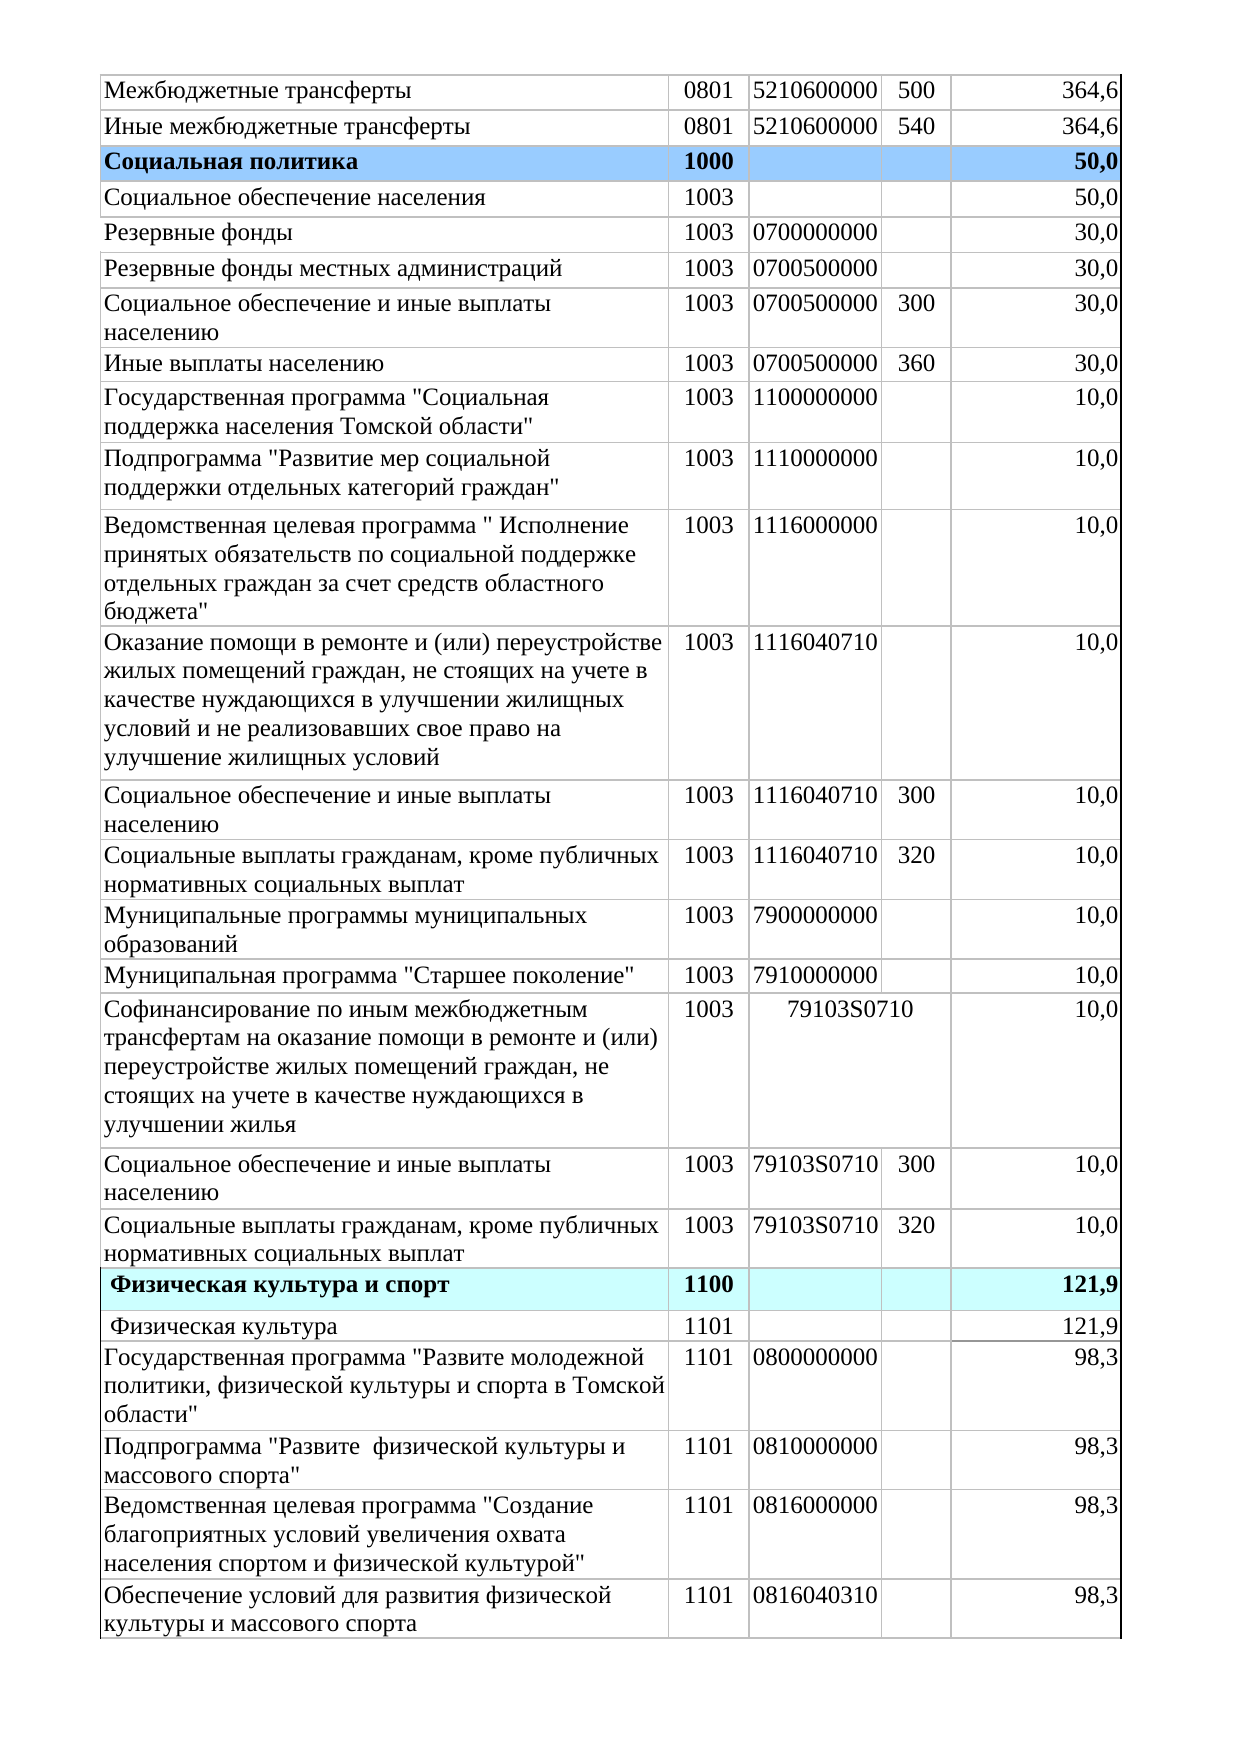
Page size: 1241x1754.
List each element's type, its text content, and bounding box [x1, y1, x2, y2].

table_cell 10,0 [952, 960, 1120, 992]
table_cell 1101 [669, 1311, 748, 1340]
table_cell [882, 627, 950, 779]
table_cell Государственная программа "Социальная поддержка населения Томской области" [101, 382, 668, 442]
table_cell 30,0 [952, 289, 1120, 347]
table_cell 1003 [669, 253, 748, 287]
table_cell 98,3 [952, 1490, 1120, 1578]
table_cell 1116000000 [750, 510, 881, 625]
table_cell 300 [882, 781, 950, 839]
table_cell [882, 1311, 950, 1340]
table_cell 364,6 [952, 111, 1120, 145]
table_cell Софинансирование по иным межбюджетным трансфертам на оказание помощи в ремонте и (или) переустройстве жилых помещений граждан, не стоящих на учете в качестве нуждающихся в улучшении жилья [101, 994, 668, 1147]
table_cell 300 [882, 1149, 950, 1208]
table_cell Социальное обеспечение населения [101, 182, 668, 216]
table_cell 1003 [669, 348, 748, 381]
table_cell 10,0 [952, 1149, 1120, 1208]
table_cell 10,0 [952, 900, 1120, 958]
table_cell 1101 [669, 1580, 748, 1637]
table_cell Муниципальные программы муниципальных образований [101, 900, 668, 958]
table_cell 320 [882, 840, 950, 898]
table_cell [750, 147, 881, 180]
table_cell 0700500000 [750, 253, 881, 287]
table_cell Государственная программа "Развите молодежной политики, физической культуры и спорта в Томской области" [101, 1342, 668, 1429]
table_cell [882, 443, 950, 508]
table_cell 1003 [669, 382, 748, 442]
table_cell 10,0 [952, 994, 1120, 1147]
table_cell 320 [882, 1210, 950, 1267]
table_cell Ведомственная целевая программа " Исполнение принятых обязательств по социальной поддержке отдельных граждан за счет средств областного бюджета" [101, 510, 668, 625]
table_cell 300 [882, 289, 950, 347]
table_cell [882, 218, 950, 251]
table_cell 1101 [669, 1431, 748, 1489]
table_cell 7900000000 [750, 900, 881, 958]
table_cell Иные межбюджетные трансферты [101, 111, 668, 145]
table_cell [750, 1269, 881, 1310]
table_cell [882, 510, 950, 625]
table_cell Социальная политика [101, 147, 668, 180]
table_cell Физическая культура и спорт [101, 1269, 668, 1310]
table_cell 0810000000 [750, 1431, 881, 1489]
table_cell 5210600000 [750, 76, 881, 109]
table_cell 79103S0710 [750, 1210, 881, 1267]
table_cell 1003 [669, 289, 748, 347]
table_cell 1101 [669, 1342, 748, 1429]
table_cell 30,0 [952, 348, 1120, 381]
table_cell 50,0 [952, 182, 1120, 216]
table_cell [882, 1269, 950, 1310]
table_cell 1110000000 [750, 443, 881, 508]
table_cell 1003 [669, 781, 748, 839]
table_cell Социальное обеспечение и иные выплаты населению [101, 289, 668, 347]
table_cell 98,3 [952, 1431, 1120, 1489]
table_cell 1003 [669, 840, 748, 898]
table_cell [750, 1311, 881, 1340]
table_cell [882, 960, 950, 992]
table_cell 50,0 [952, 147, 1120, 180]
table_cell [882, 1580, 950, 1637]
table_cell 0700500000 [750, 348, 881, 381]
table_cell 10,0 [952, 840, 1120, 898]
table_cell 1100 [669, 1269, 748, 1310]
table_cell 0801 [669, 111, 748, 145]
table_cell 10,0 [952, 781, 1120, 839]
table_cell [750, 182, 881, 216]
table_cell 1116040710 [750, 627, 881, 779]
table_cell 5210600000 [750, 111, 881, 145]
table_cell 1003 [669, 627, 748, 779]
table_cell 0700500000 [750, 289, 881, 347]
table_cell [882, 147, 950, 180]
table_cell 30,0 [952, 218, 1120, 251]
table_cell 1003 [669, 1149, 748, 1208]
table_cell 121,9 [952, 1311, 1120, 1340]
table_cell Подпрограмма "Развитие мер социальной поддержки отдельных категорий граждан" [101, 443, 668, 508]
table_cell 1003 [669, 182, 748, 216]
table_cell Обеспечение условий для развития физической культуры и массового спорта [101, 1580, 668, 1637]
table_cell 0700000000 [750, 218, 881, 251]
table_cell [882, 382, 950, 442]
table_cell 360 [882, 348, 950, 381]
table_cell 10,0 [952, 510, 1120, 625]
table_cell [882, 1431, 950, 1489]
table_cell 1000 [669, 147, 748, 180]
table_cell 1116040710 [750, 840, 881, 898]
table_cell 1003 [669, 1210, 748, 1267]
table_cell [882, 1342, 950, 1429]
table_cell 0800000000 [750, 1342, 881, 1429]
table_cell 1003 [669, 510, 748, 625]
table_cell Социальное обеспечение и иные выплаты населению [101, 1149, 668, 1208]
table_cell [882, 1490, 950, 1578]
table_cell 98,3 [952, 1342, 1120, 1429]
table_cell 1116040710 [750, 781, 881, 839]
table_cell 10,0 [952, 443, 1120, 508]
table_cell 1003 [669, 443, 748, 508]
table_cell 1101 [669, 1490, 748, 1578]
table_cell [882, 900, 950, 958]
table_cell Межбюджетные трансферты [101, 76, 668, 109]
table_cell [882, 182, 950, 216]
table_cell 1003 [669, 960, 748, 992]
table_cell 10,0 [952, 627, 1120, 779]
table_cell Социальное обеспечение и иные выплаты населению [101, 781, 668, 839]
table_cell 10,0 [952, 382, 1120, 442]
table_cell 0816000000 [750, 1490, 881, 1578]
table_cell 30,0 [952, 253, 1120, 287]
table_cell 0816040310 [750, 1580, 881, 1637]
table_cell 540 [882, 111, 950, 145]
table_cell 98,3 [952, 1580, 1120, 1637]
table_cell Подпрограмма "Развите физической культуры и массового спорта" [101, 1431, 668, 1489]
table_cell 0801 [669, 76, 748, 109]
table_cell Муниципальная программа "Старшее поколение" [101, 960, 668, 992]
table_cell Оказание помощи в ремонте и (или) переустройстве жилых помещений граждан, не стоящих на учете в качестве нуждающихся в улучшении жилищных условий и не реализовавших свое право на улучшение жилищных условий [101, 627, 668, 779]
table_cell Социальные выплаты гражданам, кроме публичных нормативных социальных выплат [101, 1210, 668, 1267]
table_cell 1100000000 [750, 382, 881, 442]
table_cell 79103S0710 [750, 994, 950, 1147]
table_cell 7910000000 [750, 960, 881, 992]
table_cell 1003 [669, 900, 748, 958]
table_cell Резервные фонды местных администраций [101, 253, 668, 287]
table_cell Ведомственная целевая программа "Создание благоприятных условий увеличения охвата населения спортом и физической культурой" [101, 1490, 668, 1578]
table_cell Резервные фонды [100, 218, 668, 251]
table_cell Социальные выплаты гражданам, кроме публичных нормативных социальных выплат [101, 840, 668, 898]
table_cell [882, 253, 950, 287]
table_cell 364,6 [952, 76, 1120, 109]
table_cell 10,0 [952, 1210, 1120, 1267]
table_cell 1003 [669, 218, 748, 251]
table_cell Физическая культура [101, 1311, 668, 1340]
table_cell 121,9 [952, 1269, 1120, 1310]
table_cell 1003 [669, 994, 748, 1147]
table_cell Иные выплаты населению [101, 348, 668, 381]
table_cell 500 [882, 76, 950, 109]
table_cell 79103S0710 [750, 1149, 881, 1208]
